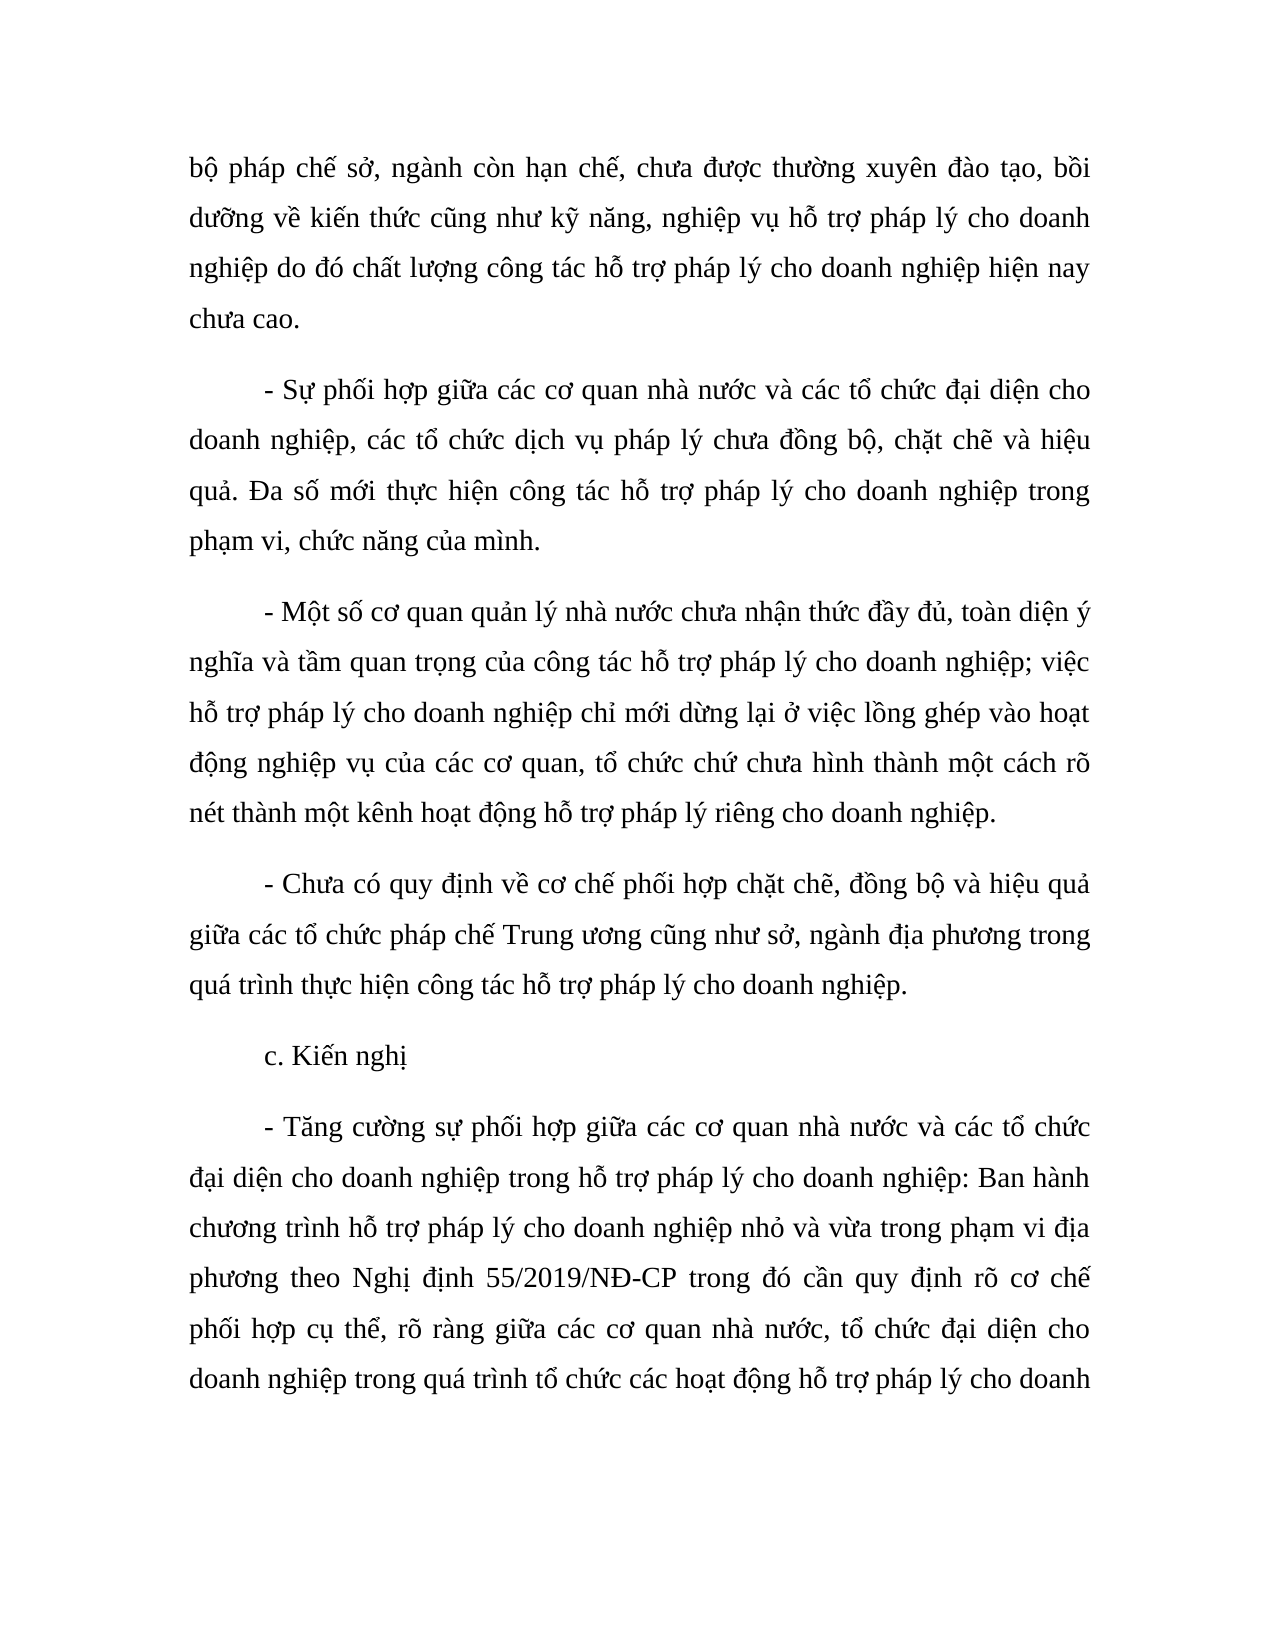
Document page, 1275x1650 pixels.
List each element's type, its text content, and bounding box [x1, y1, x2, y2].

text c. Kiến nghị [189, 1038, 1092, 1072]
text - Sự phối hợp giữa các cơ quan nhà nước và các tổ chức đại diện cho doanh nghiệp, các tổ chức dịch vụ pháp lý chưa đồng bộ, chặt chẽ và hiệu quả. Đa số mới thực hiện công tác hỗ trợ pháp lý cho doanh nghiệp trong phạm vi, chức năng của mình. [189, 372, 1092, 557]
text - Một số cơ quan quản lý nhà nước chưa nhận thức đầy đủ, toàn diện ý nghĩa và tầm quan trọng của công tác hỗ trợ pháp lý cho doanh nghiệp; việc hỗ trợ pháp lý cho doanh nghiệp chỉ mới dừng lại ở việc lồng ghép vào hoạt động nghiệp vụ của các cơ quan, tổ chức chứ chưa hình thành một cách rõ nét thành một kênh hoạt động hỗ trợ pháp lý riêng cho doanh nghiệp. [189, 594, 1092, 829]
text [189, 1109, 1092, 1394]
text - Chưa có quy định về cơ chế phối hợp chặt chẽ, đồng bộ và hiệu quả giữa các tổ chức pháp chế Trung ương cũng như sở, ngành địa phương trong quá trình thực hiện công tác hỗ trợ pháp lý cho doanh nghiệp. [189, 867, 1092, 1001]
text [189, 150, 1092, 334]
